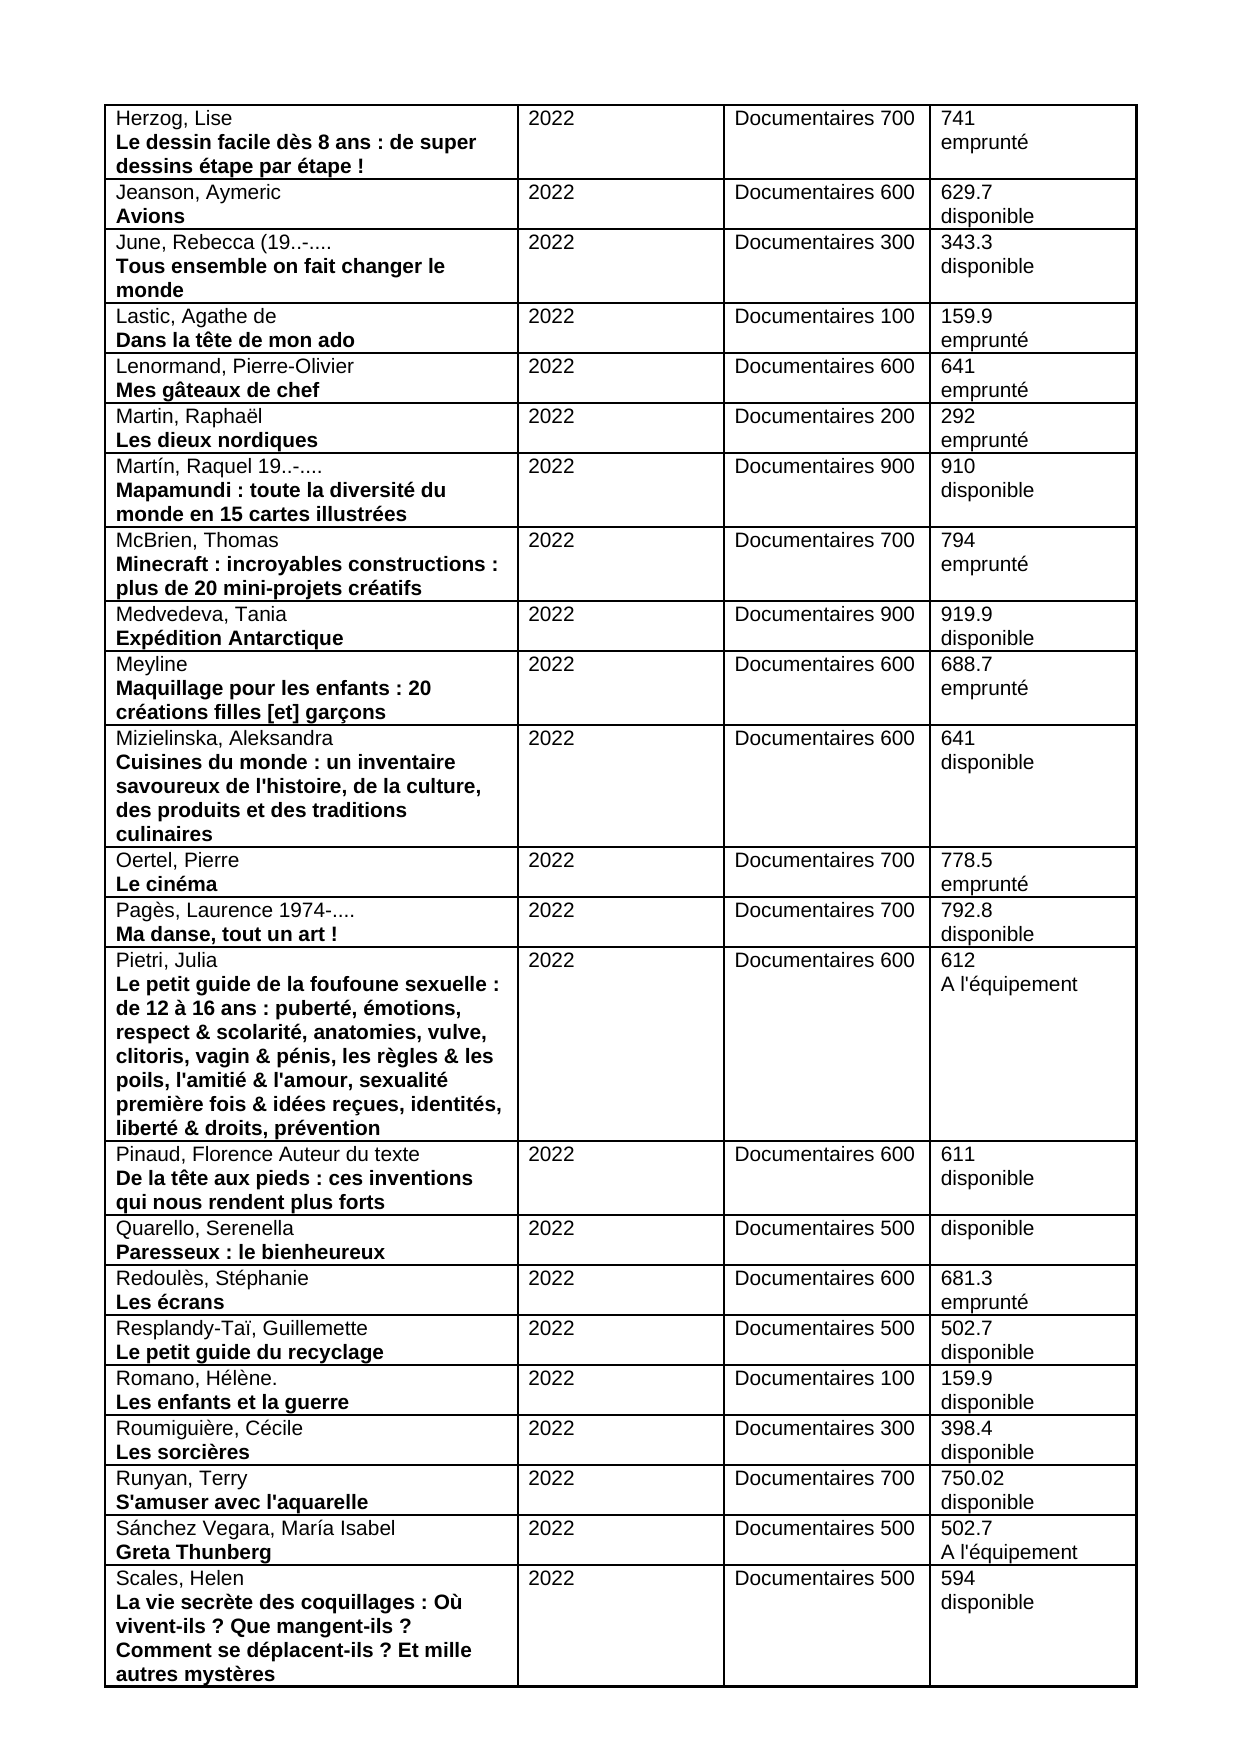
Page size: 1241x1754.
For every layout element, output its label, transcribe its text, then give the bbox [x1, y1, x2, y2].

table_cell 612 A l'équipement [931, 948, 1135, 1139]
table_cell Pinaud, Florence Auteur du texte De la tête aux pieds : ces inventions qui nous rendent plus forts [106, 1142, 517, 1213]
table_cell McBrien, Thomas Minecraft : incroyables constructions : plus de 20 mini-projets créatifs [106, 528, 517, 600]
table_cell 2022 [519, 1216, 723, 1263]
table_cell Documentaires 300 [725, 230, 929, 302]
table_cell 2022 [519, 304, 723, 352]
table_cell 2022 [519, 1266, 723, 1313]
table_cell 2022 [519, 948, 723, 1139]
table_cell 2022 [519, 1366, 723, 1413]
table_cell 2022 [519, 1142, 723, 1213]
table_cell 629.7 disponible [931, 180, 1135, 228]
table_cell Documentaires 300 [725, 1416, 929, 1463]
table_cell 641 emprunté [931, 354, 1135, 402]
table_cell 2022 [519, 1566, 723, 1685]
table_cell 778.5 emprunté [931, 848, 1135, 896]
table_cell Documentaires 600 [725, 354, 929, 402]
table_cell Romano, Hélène. Les enfants et la guerre [106, 1366, 517, 1413]
table_cell 502.7 A l'équipement [931, 1516, 1135, 1563]
table_cell Documentaires 100 [725, 1366, 929, 1413]
table_cell Documentaires 900 [725, 602, 929, 650]
table_cell Martín, Raquel 19..-.... Mapamundi : toute la diversité du monde en 15 cartes illustrées [106, 454, 517, 526]
table_cell 2022 [519, 848, 723, 896]
table_cell 292 emprunté [931, 404, 1135, 452]
table_cell Martin, Raphaël Les dieux nordiques [106, 404, 517, 452]
table_cell 2022 [519, 652, 723, 724]
table_cell 741 emprunté [931, 106, 1135, 178]
table_cell Documentaires 700 [725, 106, 929, 178]
table_cell 2022 [519, 1516, 723, 1563]
table_cell 2022 [519, 1316, 723, 1363]
table_cell 594 disponible [931, 1566, 1135, 1685]
table_cell Documentaires 600 [725, 948, 929, 1139]
table_cell Documentaires 700 [725, 1466, 929, 1513]
table_cell Lastic, Agathe de Dans la tête de mon ado [106, 304, 517, 352]
table_cell Documentaires 500 [725, 1516, 929, 1563]
table_cell Documentaires 700 [725, 528, 929, 600]
table_cell Documentaires 600 [725, 726, 929, 846]
table_cell Documentaires 600 [725, 180, 929, 228]
table_cell 2022 [519, 726, 723, 846]
table_cell Sánchez Vegara, María Isabel Greta Thunberg [106, 1516, 517, 1563]
table_cell 681.3 emprunté [931, 1266, 1135, 1313]
table_cell Herzog, Lise Le dessin facile dès 8 ans : de super dessins étape par étape ! [106, 106, 517, 178]
table_cell 2022 [519, 404, 723, 452]
table_cell 792.8 disponible [931, 898, 1135, 946]
table_cell Oertel, Pierre Le cinéma [106, 848, 517, 896]
table_cell Documentaires 600 [725, 652, 929, 724]
table_cell Documentaires 700 [725, 848, 929, 896]
table_cell 2022 [519, 230, 723, 302]
table_cell Documentaires 600 [725, 1142, 929, 1213]
table_cell 641 disponible [931, 726, 1135, 846]
table_cell Scales, Helen La vie secrète des coquillages : Où vivent-ils ? Que mangent-ils ? Comment se déplacent-ils ? Et mille autres mystères [106, 1566, 517, 1685]
table_cell 750.02 disponible [931, 1466, 1135, 1513]
table_cell 159.9 disponible [931, 1366, 1135, 1413]
table_cell Pagès, Laurence 1974-.... Ma danse, tout un art ! [106, 898, 517, 946]
table_cell Medvedeva, Tania Expédition Antarctique [106, 602, 517, 650]
table_cell 159.9 emprunté [931, 304, 1135, 352]
table_cell 688.7 emprunté [931, 652, 1135, 724]
table_cell Documentaires 700 [725, 898, 929, 946]
table_cell Documentaires 200 [725, 404, 929, 452]
table_cell Documentaires 600 [725, 1266, 929, 1313]
table_cell 2022 [519, 106, 723, 178]
table_cell 611 disponible [931, 1142, 1135, 1213]
table_cell Roumiguière, Cécile Les sorcières [106, 1416, 517, 1463]
table_cell 398.4 disponible [931, 1416, 1135, 1463]
table_cell 502.7 disponible [931, 1316, 1135, 1363]
table_cell Redoulès, Stéphanie Les écrans [106, 1266, 517, 1313]
table_cell Lenormand, Pierre-Olivier Mes gâteaux de chef [106, 354, 517, 402]
table_cell Jeanson, Aymeric Avions [106, 180, 517, 228]
table_cell 2022 [519, 602, 723, 650]
table_cell 2022 [519, 180, 723, 228]
table_cell Documentaires 900 [725, 454, 929, 526]
table_cell 919.9 disponible [931, 602, 1135, 650]
table_cell Resplandy-Taï, Guillemette Le petit guide du recyclage [106, 1316, 517, 1363]
table_cell June, Rebecca (19..-.... Tous ensemble on fait changer le monde [106, 230, 517, 302]
table_cell Pietri, Julia Le petit guide de la foufoune sexuelle : de 12 à 16 ans : puberté, émotions, respect & scolarité, anatomies, vulve, clitoris, vagin & pénis, les règles & les poils, l'amitié & l'amour, sexualité première fois & idées reçues, identités, liberté & droits, prévention [106, 948, 517, 1139]
table_cell Documentaires 500 [725, 1216, 929, 1263]
table_cell Documentaires 100 [725, 304, 929, 352]
table_cell 2022 [519, 1466, 723, 1513]
table_cell 343.3 disponible [931, 230, 1135, 302]
table_cell Runyan, Terry S'amuser avec l'aquarelle [106, 1466, 517, 1513]
table_cell 910 disponible [931, 454, 1135, 526]
table_cell 2022 [519, 454, 723, 526]
table_cell 2022 [519, 528, 723, 600]
table_cell Documentaires 500 [725, 1316, 929, 1363]
table_cell Mizielinska, Aleksandra Cuisines du monde : un inventaire savoureux de l'histoire, de la culture, des produits et des traditions culinaires [106, 726, 517, 846]
table_cell 2022 [519, 1416, 723, 1463]
table_cell 2022 [519, 898, 723, 946]
table_cell Meyline Maquillage pour les enfants : 20 créations filles [et] garçons [106, 652, 517, 724]
table_cell disponible [931, 1216, 1135, 1263]
table_cell Documentaires 500 [725, 1566, 929, 1685]
table_cell Quarello, Serenella Paresseux : le bienheureux [106, 1216, 517, 1263]
table_cell 2022 [519, 354, 723, 402]
table_cell 794 emprunté [931, 528, 1135, 600]
